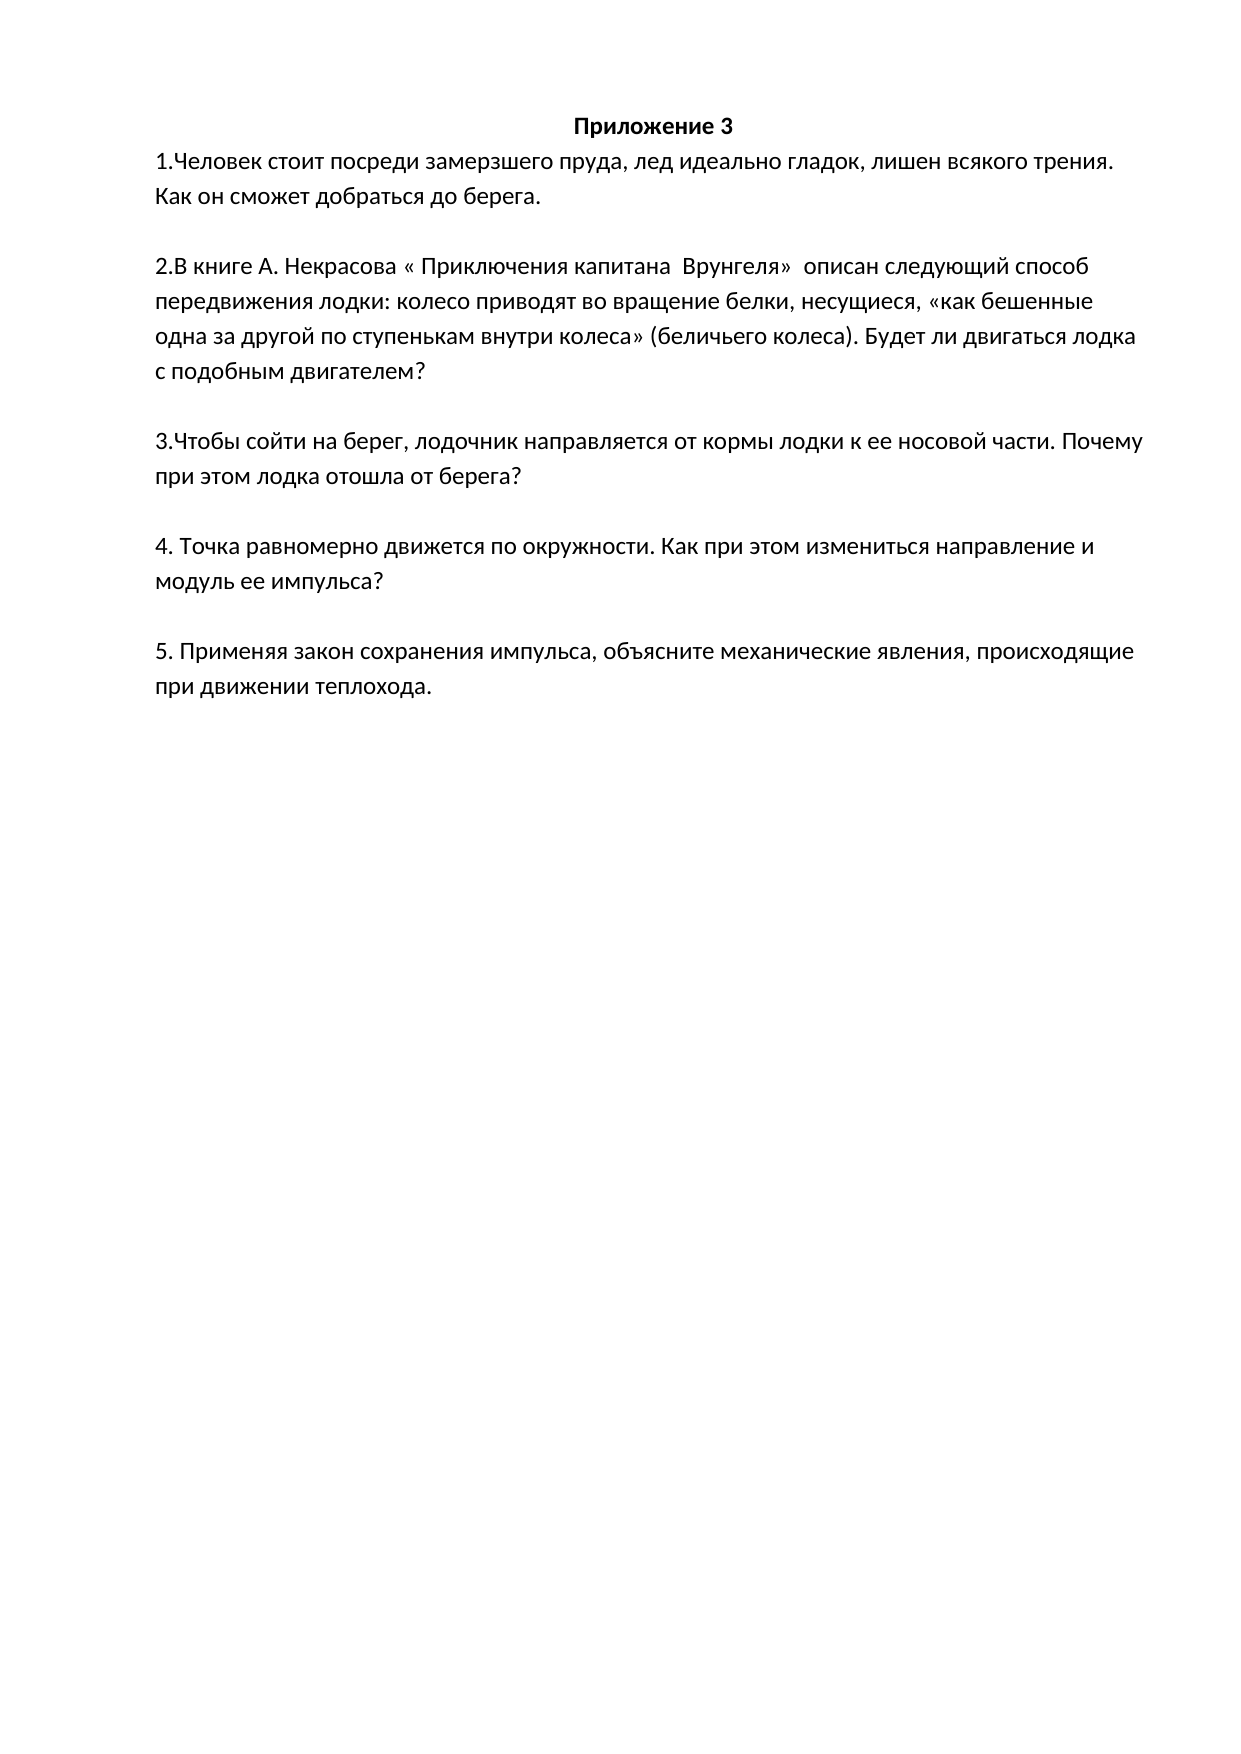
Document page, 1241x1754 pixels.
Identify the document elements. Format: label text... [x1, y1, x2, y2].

list 5. Применяя закон сохранения импульса, объясните механические явления, происходящие при движении теплохода. [155, 635, 1152, 701]
list Приложение 3 [155, 110, 1152, 141]
list 3.Чтобы сойти на берег, лодочник направляется от кормы лодки к ее носовой части. Почему при этом лодка отошла от берега? [155, 425, 1152, 491]
list 4. Точка равномерно движется по окружности. Как при этом измениться направление и модуль ее импульса? [155, 530, 1152, 596]
list 1.Человек стоит посреди замерзшего пруда, лед идеально гладок, лишен всякого трения. Как он сможет добраться до берега. [155, 145, 1152, 211]
list 2.В книге А. Некрасова « Приключения капитана Врунгеля» описан следующий способ передвижения лодки: колесо приводят во вращение белки, несущиеся, «как бешенные одна за другой по ступенькам внутри колеса» (беличьего колеса). Будет ли двигаться лодка с подобным двигателем? [155, 250, 1152, 386]
